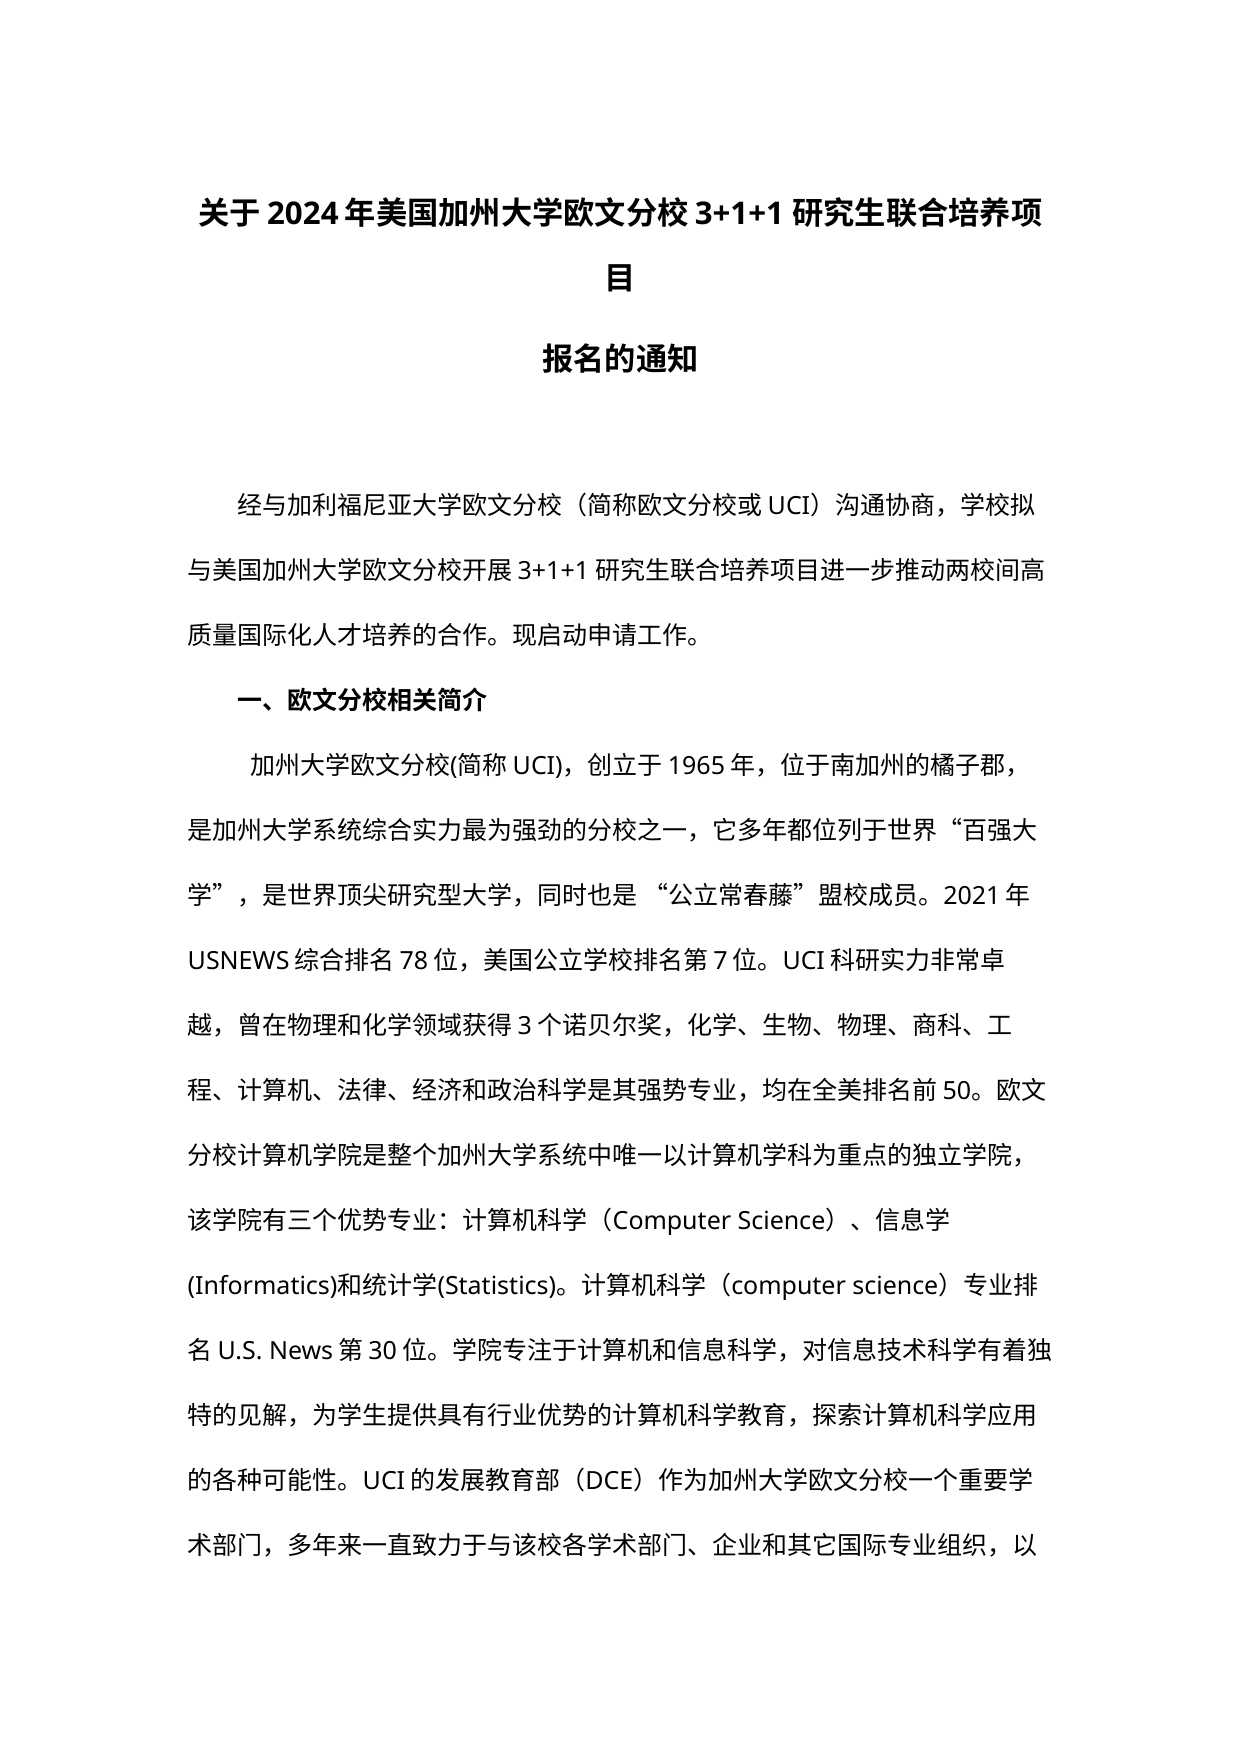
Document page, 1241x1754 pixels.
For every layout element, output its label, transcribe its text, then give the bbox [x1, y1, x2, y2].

text 经与加利福尼亚大学欧文分校（简称欧文分校或UCI）沟通协商，学校拟与美国加州大学欧文分校开展3+1+1 研究生联合培养项目进一步推动两校间高质量国际化人才培养的合作。现启动申请工作。 [187, 471, 1053, 666]
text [187, 731, 1053, 1576]
text 关于2024年美国加州大学欧文分校3+1+1 研究生联合培养项目 [187, 178, 1053, 308]
text 一、欧文分校相关简介 [187, 666, 1053, 731]
text 报名的通知 [187, 325, 1053, 390]
